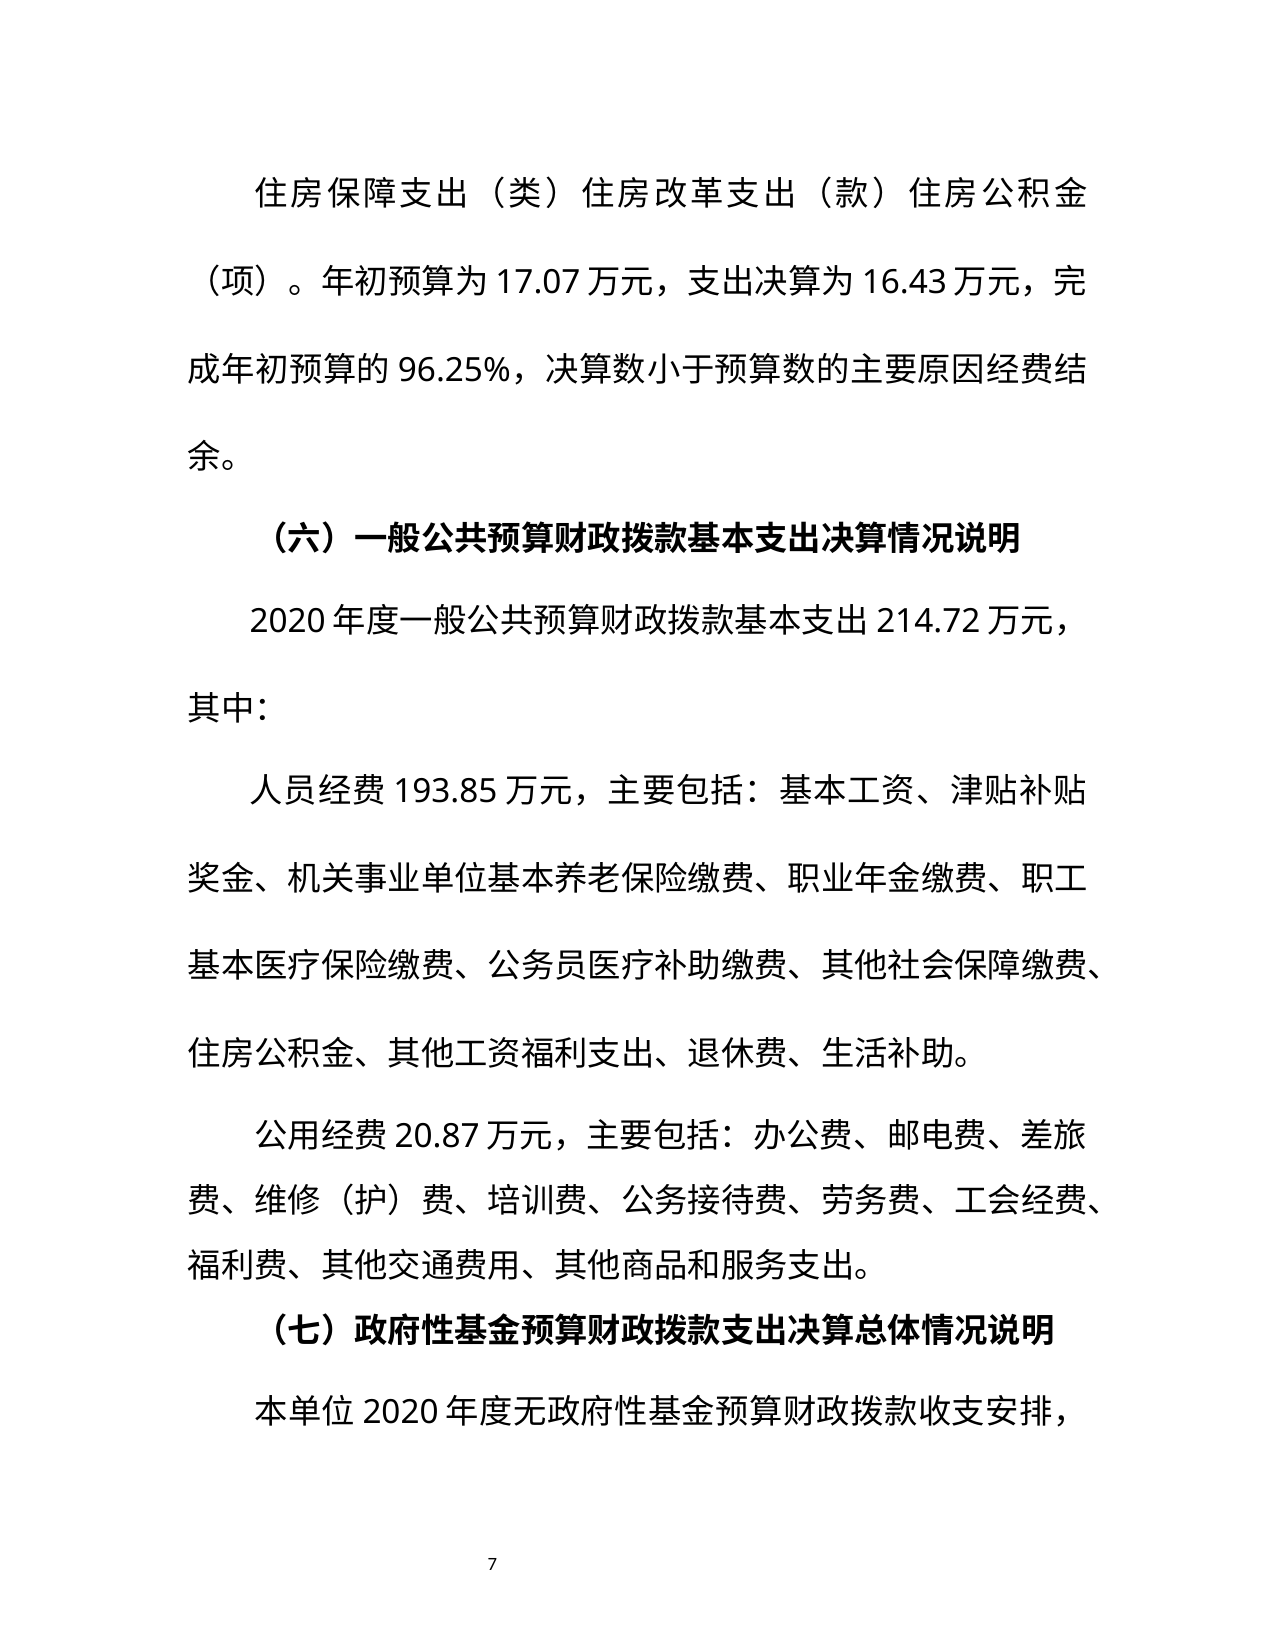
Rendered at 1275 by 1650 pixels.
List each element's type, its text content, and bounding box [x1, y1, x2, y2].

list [187, 1377, 1087, 1442]
text （六）一般公共预算财政拨款基本支出决算情况说明 [187, 504, 1087, 569]
text 人员经费193.85万元，主要包括：基本工资、津贴补贴、奖金、机关事业单位基本养老保险缴费、职业年金缴费、职工基本医疗保险缴费、公务员医疗补助缴费、其他社会保障缴费、住房公积金、其他工资福利支出、退休费、生活补助。 [187, 755, 1087, 1083]
list 政府性基金预算财政拨款支出决算总体情况说明 [187, 1295, 1087, 1360]
text 住房保障支出（类）住房改革支出（款）住房公积金（项）。年初预算为17.07万元，支出决算为16.43万元，完成年初预算的96.25%，决算数小于预算数的主要原因经费结余。 [187, 159, 1087, 487]
text 公用经费20.87万元，主要包括：办公费、邮电费、差旅费、维修（护）费、培训费、公务接待费、劳务费、工会经费、福利费、其他交通费用、其他商品和服务支出。 [187, 1100, 1087, 1295]
text 2020年度一般公共预算财政拨款基本支出214.72万元，其中： [187, 586, 1087, 738]
